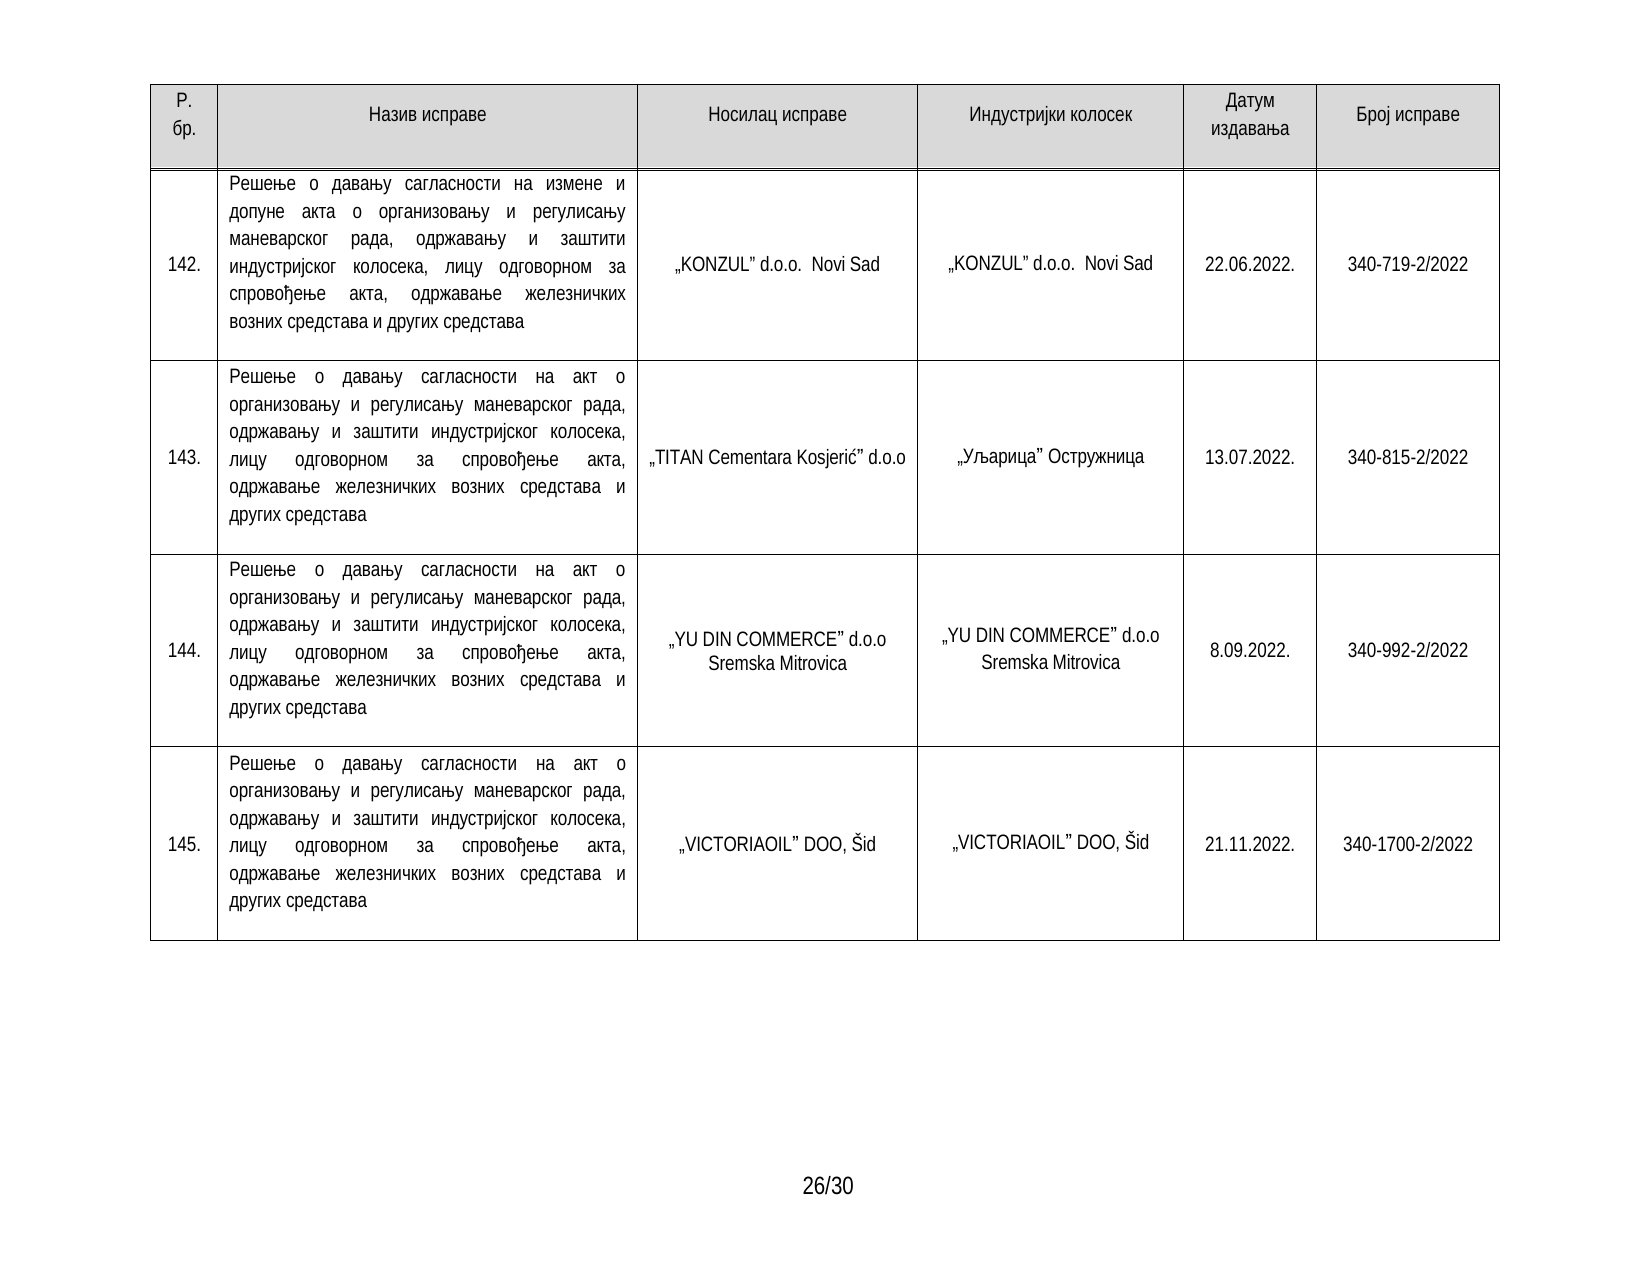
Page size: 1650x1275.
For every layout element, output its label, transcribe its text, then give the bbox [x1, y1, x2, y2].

table_cell 340-992-2/2022 [1317, 555, 1499, 746]
table_cell 340-719-2/2022 [1317, 171, 1499, 360]
table_cell 143. [151, 361, 217, 553]
table_cell „YU DIN COMMERCEˮ d.o.o Sremska Mitrovica [918, 555, 1183, 746]
table_cell 144. [151, 555, 217, 746]
table_cell „KONZUL” d.o.o. Novi Sad [918, 171, 1183, 360]
table_cell 340-1700-2/2022 [1317, 747, 1499, 939]
table_cell „YU DIN COMMERCEˮ d.o.o Sremska Mitrovica [638, 555, 917, 746]
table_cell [218, 171, 637, 360]
table_header Број исправе [1317, 85, 1499, 167]
table_cell 8.09.2022. [1184, 555, 1316, 746]
table_header Р. бр. [151, 85, 217, 167]
table_cell Решење о давању сагласности на акт о организовању и регулисању маневарског рада, одржавању и заштити индустријског колосека, лицу одговорном за спровођење акта, одржавање железничких возних средстава и других средстава [218, 361, 637, 553]
table_cell „VICTORIAOILˮ DOO, Šid [918, 747, 1183, 939]
table_cell Решење о давању сагласности на акт о организовању и регулисању маневарског рада, одржавању и заштити индустријског колосека, лицу одговорном за спровођење акта, одржавање железничких возних средстава и других средстава [218, 747, 637, 939]
table_cell 21.11.2022. [1184, 747, 1316, 939]
table_header Индустријки колосек [918, 85, 1183, 167]
table_header Назив исправе [218, 85, 637, 167]
table_cell „VICTORIAOILˮ DOO, Šid [638, 747, 917, 939]
table_cell 22.06.2022. [1184, 171, 1316, 360]
table_cell „KONZUL” d.o.o. Novi Sad [638, 171, 917, 360]
table_cell 145. [151, 747, 217, 939]
table_cell 142. [151, 171, 217, 360]
table_cell „Уљарицаˮ Остружница [918, 361, 1183, 553]
table_cell 13.07.2022. [1184, 361, 1316, 553]
table_cell Решење о давању сагласности на акт о организовању и регулисању маневарског рада, одржавању и заштити индустријског колосека, лицу одговорном за спровођење акта, одржавање железничких возних средстава и других средстава [218, 555, 637, 746]
table_cell „TITAN Cementara Kosjerićˮ d.o.o [638, 361, 917, 553]
table_cell 340-815-2/2022 [1317, 361, 1499, 553]
table_header Носилац исправе [638, 85, 917, 167]
table_header Датум издавања [1184, 85, 1316, 167]
